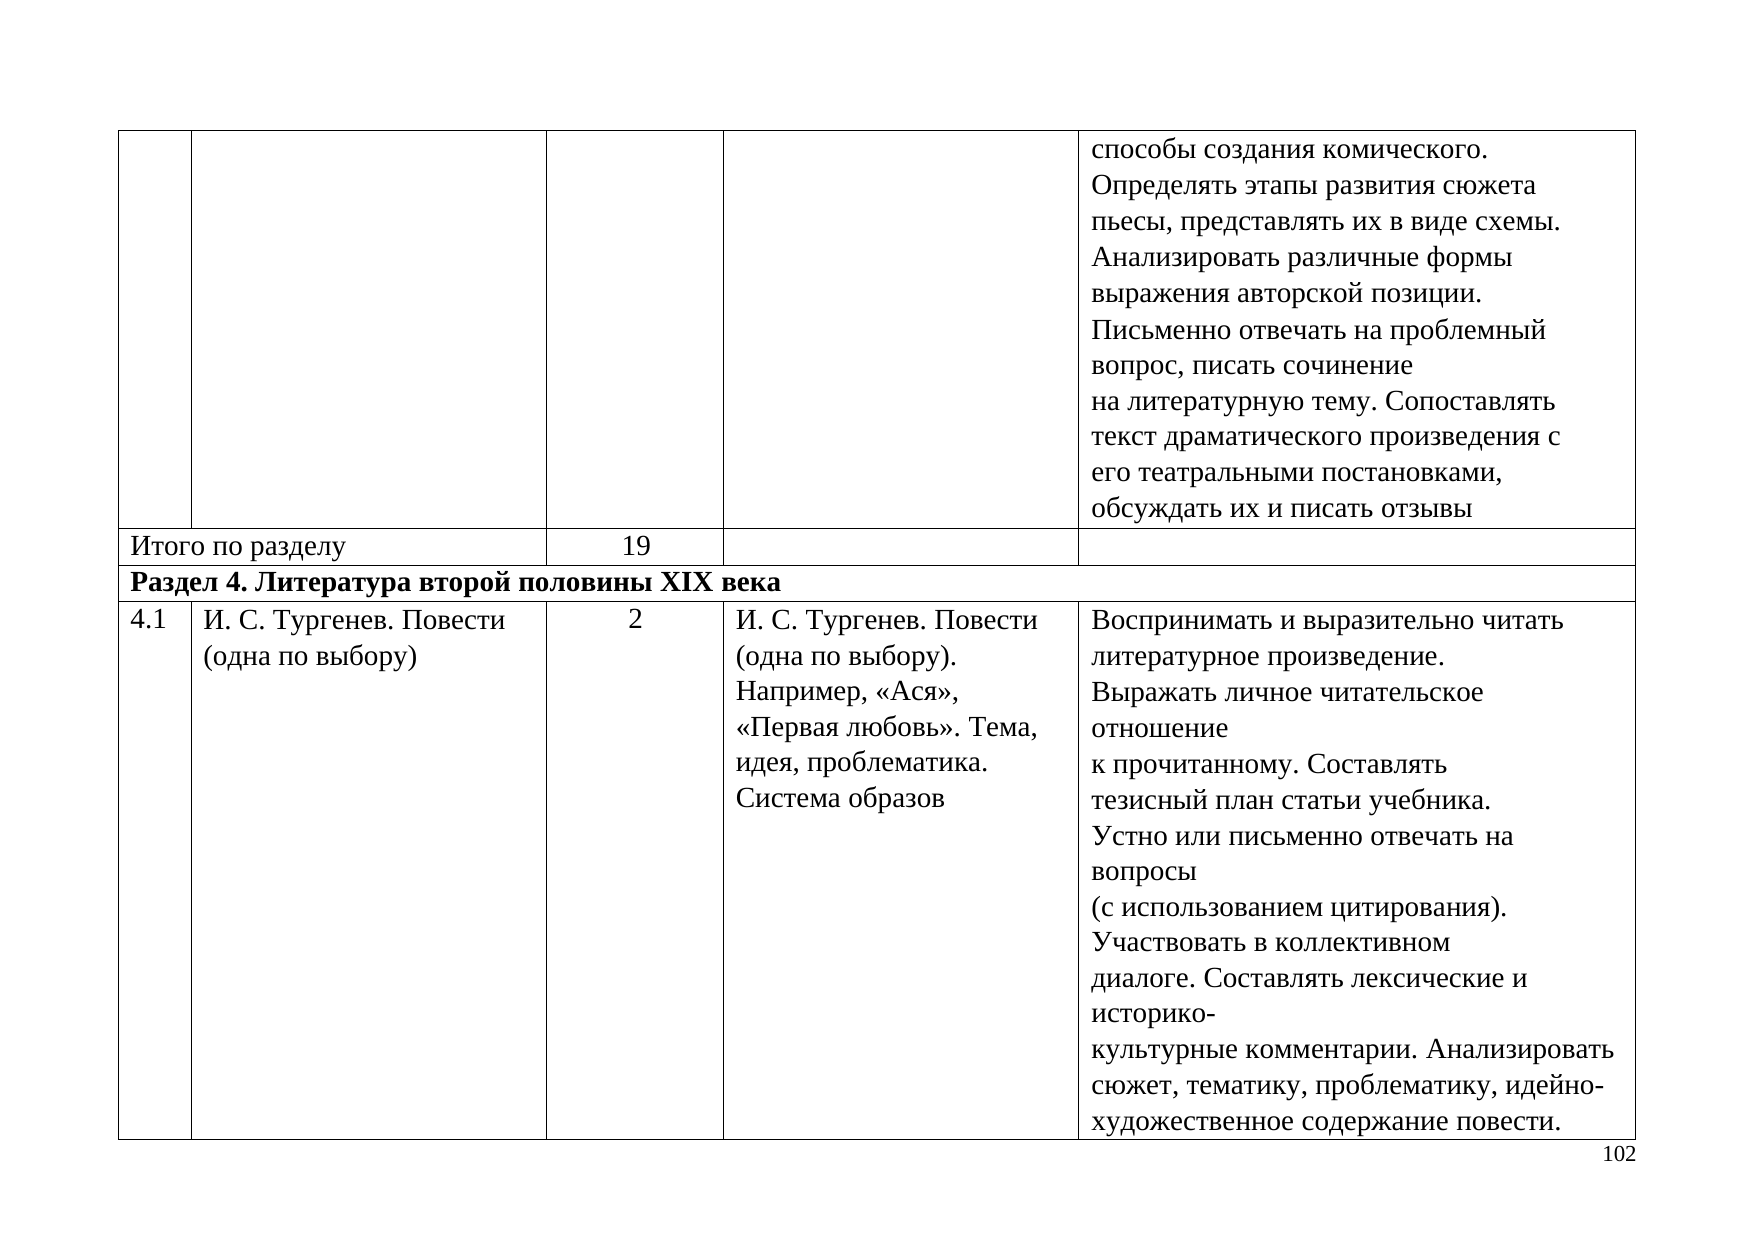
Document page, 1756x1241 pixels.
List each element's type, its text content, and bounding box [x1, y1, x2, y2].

table_header [119, 131, 191, 528]
table_cell 2 [547, 602, 723, 1139]
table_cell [724, 602, 1078, 1139]
table_header [547, 131, 723, 528]
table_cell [192, 602, 546, 1139]
table_cell Раздел 4. Литература второй половины XIX века [119, 566, 1635, 601]
table_header [192, 131, 546, 528]
table_header [724, 131, 1078, 528]
table_header способы создания комического. Определять этапы развития сюжета пьесы, представлять их в виде схемы. Анализировать различные формы выражения авторской позиции. Письменно отвечать на проблемный вопрос, писать сочинение на литературную тему. Сопоставлять текст драматического произведения с его театральными постановками, обсуждать их и писать отзывы [1079, 131, 1635, 528]
table_cell [724, 529, 1078, 564]
table_cell [1079, 529, 1635, 564]
table_cell 19 [547, 529, 723, 564]
table_cell 4.1 [119, 602, 191, 1139]
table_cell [1079, 602, 1635, 1139]
table_cell Итого по разделу [119, 529, 546, 564]
